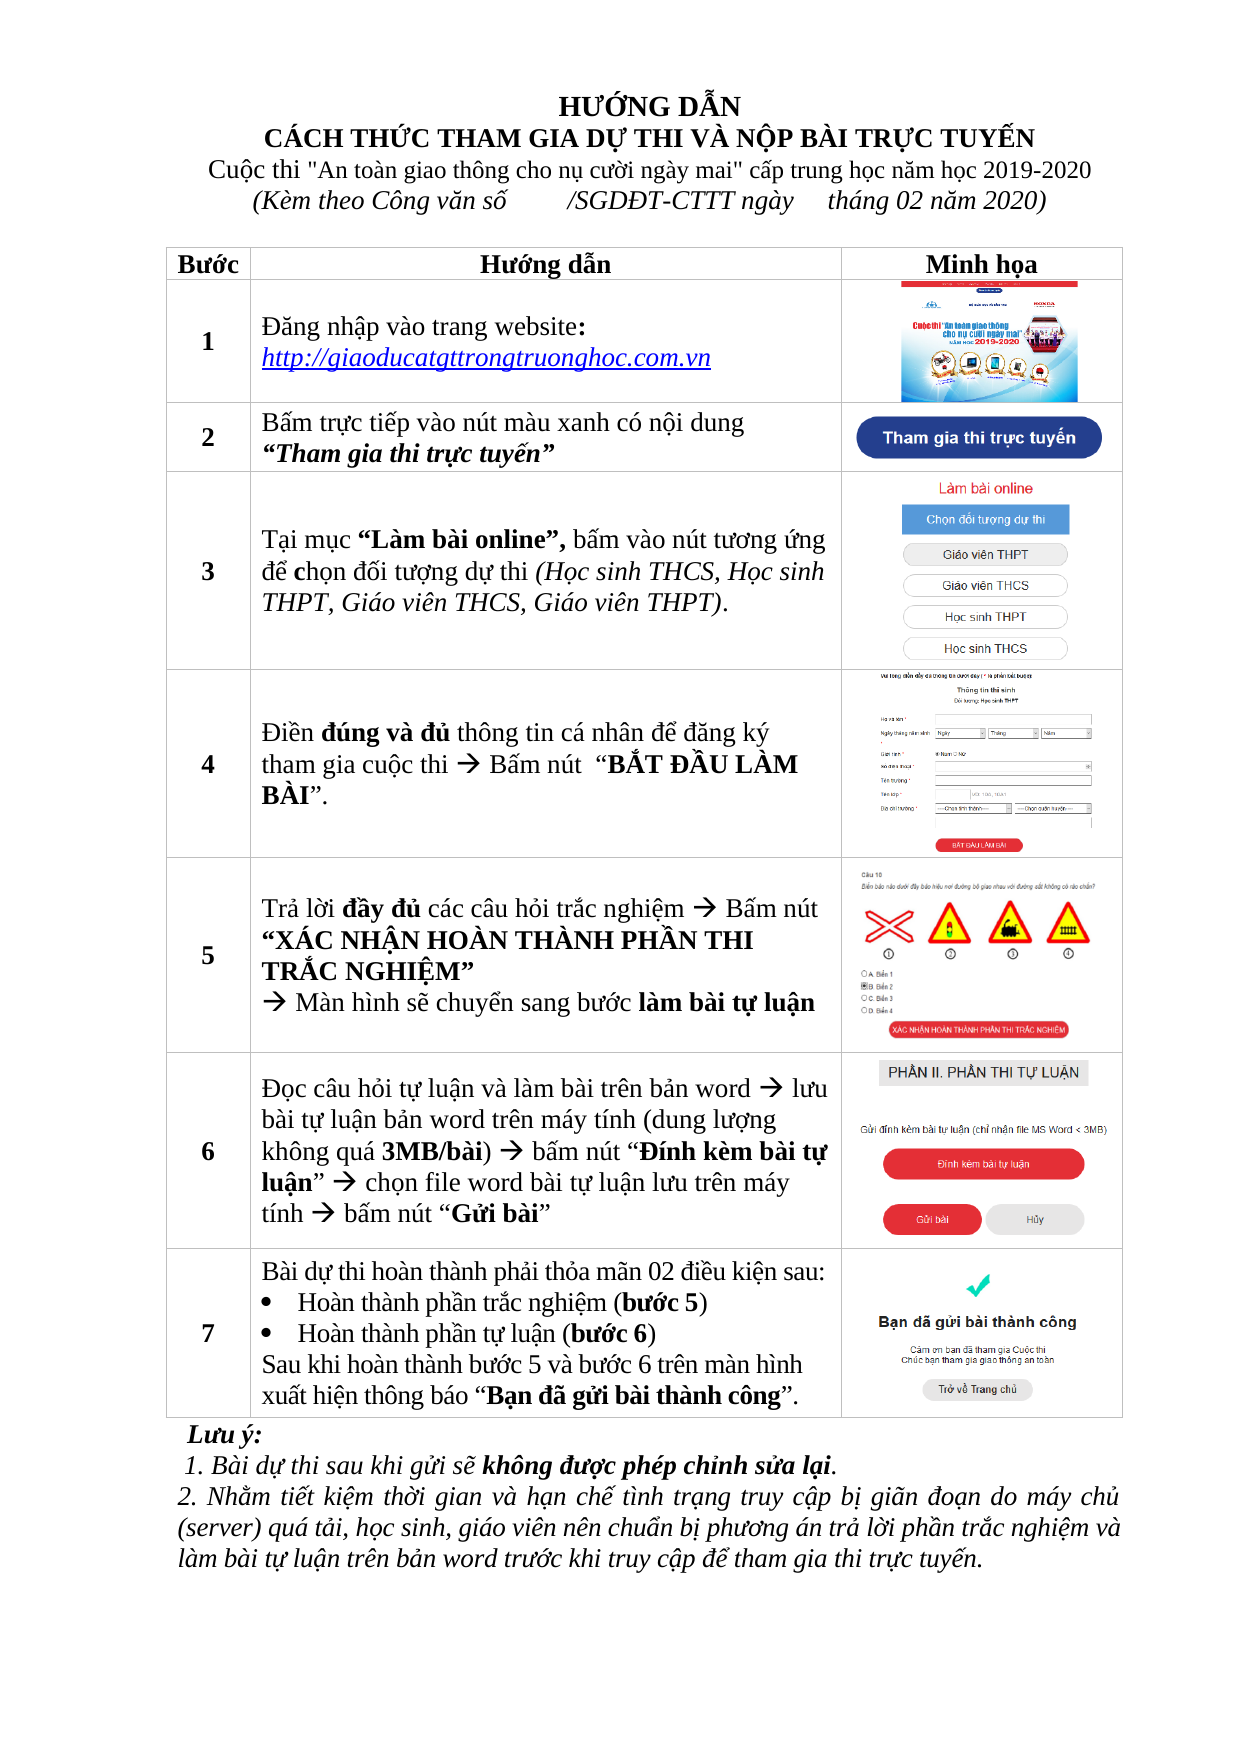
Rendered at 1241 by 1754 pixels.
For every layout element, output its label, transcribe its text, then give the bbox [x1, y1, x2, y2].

text HƯỚNG DẪN [177, 89, 1122, 122]
table_cell Đọc câu hỏi tự luận và làm bài trên bản word lưu bài tự luận bản word trên máy tính (dung lượng không quá 3MB/bài) bấm nút “Đính kèm bài tự luận” chọn file word bài tự luận lưu trên máy tính bấm nút “Gửi bài” [251, 1053, 841, 1247]
table_cell 5 [167, 858, 250, 1052]
table_cell 1 [167, 280, 250, 402]
picture [901, 281, 1078, 402]
list 1. Bài dự thi sau khi gửi sẽ không được phép chỉnh sửa lại. [177, 1449, 1122, 1480]
table_cell [842, 280, 1122, 402]
table_cell Trả lời đầy đủ các câu hỏi trắc nghiệm Bấm nút “XÁC NHẬN HOÀN THÀNH PHẦN THI TRẮC NGHIỆM” Màn hình sẽ chuyển sang bước làm bài tự luận [251, 858, 841, 1052]
picture [893, 474, 1078, 665]
picture [860, 1252, 1097, 1417]
table_cell [842, 670, 1122, 857]
table_header Bước [167, 248, 250, 279]
table_cell 2 [167, 403, 250, 471]
text Cuộc thi "An toàn giao thông cho nụ cười ngày mai" cấp trung học năm học 2019-2020 [177, 153, 1122, 184]
picture [860, 870, 1097, 1041]
picture [879, 672, 1093, 852]
table_cell 6 [167, 1053, 250, 1247]
table_cell 4 [167, 670, 250, 857]
table_cell Bài dự thi hoàn thành phải thỏa mãn 02 điều kiện sau: Hoàn thành phần trắc nghiệm (bước 5) Hoàn thành phần tự luận (bước 6) Sau khi hoàn thành bước 5 và bước 6 trên màn hình xuất hiện thông báo “Bạn đã gửi bài thành công”. [251, 1249, 841, 1417]
table_cell Đăng nhập vào trang website: http://giaoducatgttrongtruonghoc.com.vn [251, 280, 841, 402]
table_cell Bấm trực tiếp vào nút màu xanh có nội dung “Tham gia thi trực tuyến” [251, 403, 841, 471]
picture [852, 1056, 1110, 1239]
table_cell [842, 472, 1122, 669]
table_cell 7 [167, 1249, 250, 1417]
text (Kèm theo Công văn số /SGDĐT-CTTT ngày tháng 02 năm 2020) [177, 184, 1122, 216]
picture [848, 411, 1109, 464]
table_cell 3 [167, 472, 250, 669]
text CÁCH THỨC THAM GIA DỰ THI VÀ NỘP BÀI TRỰC TUYẾN [177, 122, 1122, 153]
table_cell [842, 1053, 1122, 1247]
table_header Hướng dẫn [251, 248, 841, 279]
table_cell [842, 858, 1122, 1052]
table_cell Tại mục “Làm bài online”, bấm vào nút tương ứng để chọn đối tượng dự thi (Học sinh THCS, Học sinh THPT, Giáo viên THCS, Giáo viên THPT). [251, 472, 841, 669]
table_cell Điền đúng và đủ thông tin cá nhân để đăng ký tham gia cuộc thi Bấm nút “BẮT ĐẦU LÀM BÀI”. [251, 670, 841, 857]
text Lưu ý: [140, 1418, 1122, 1449]
picture [1069, 392, 1078, 402]
table_header Minh họa [842, 248, 1122, 279]
table_cell [842, 1249, 1122, 1417]
table_cell [842, 403, 1122, 471]
list 2. Nhằm tiết kiệm thời gian và hạn chế tình trạng truy cập bị giãn đoạn do máy chủ (server) quá tải, học sinh, giáo viên nên chuẩn bị phương án trả lời phần trắc nghiệm và làm bài tự luận trên bản word trước khi truy cập để tham gia thi trực tuyến. [177, 1480, 1122, 1574]
